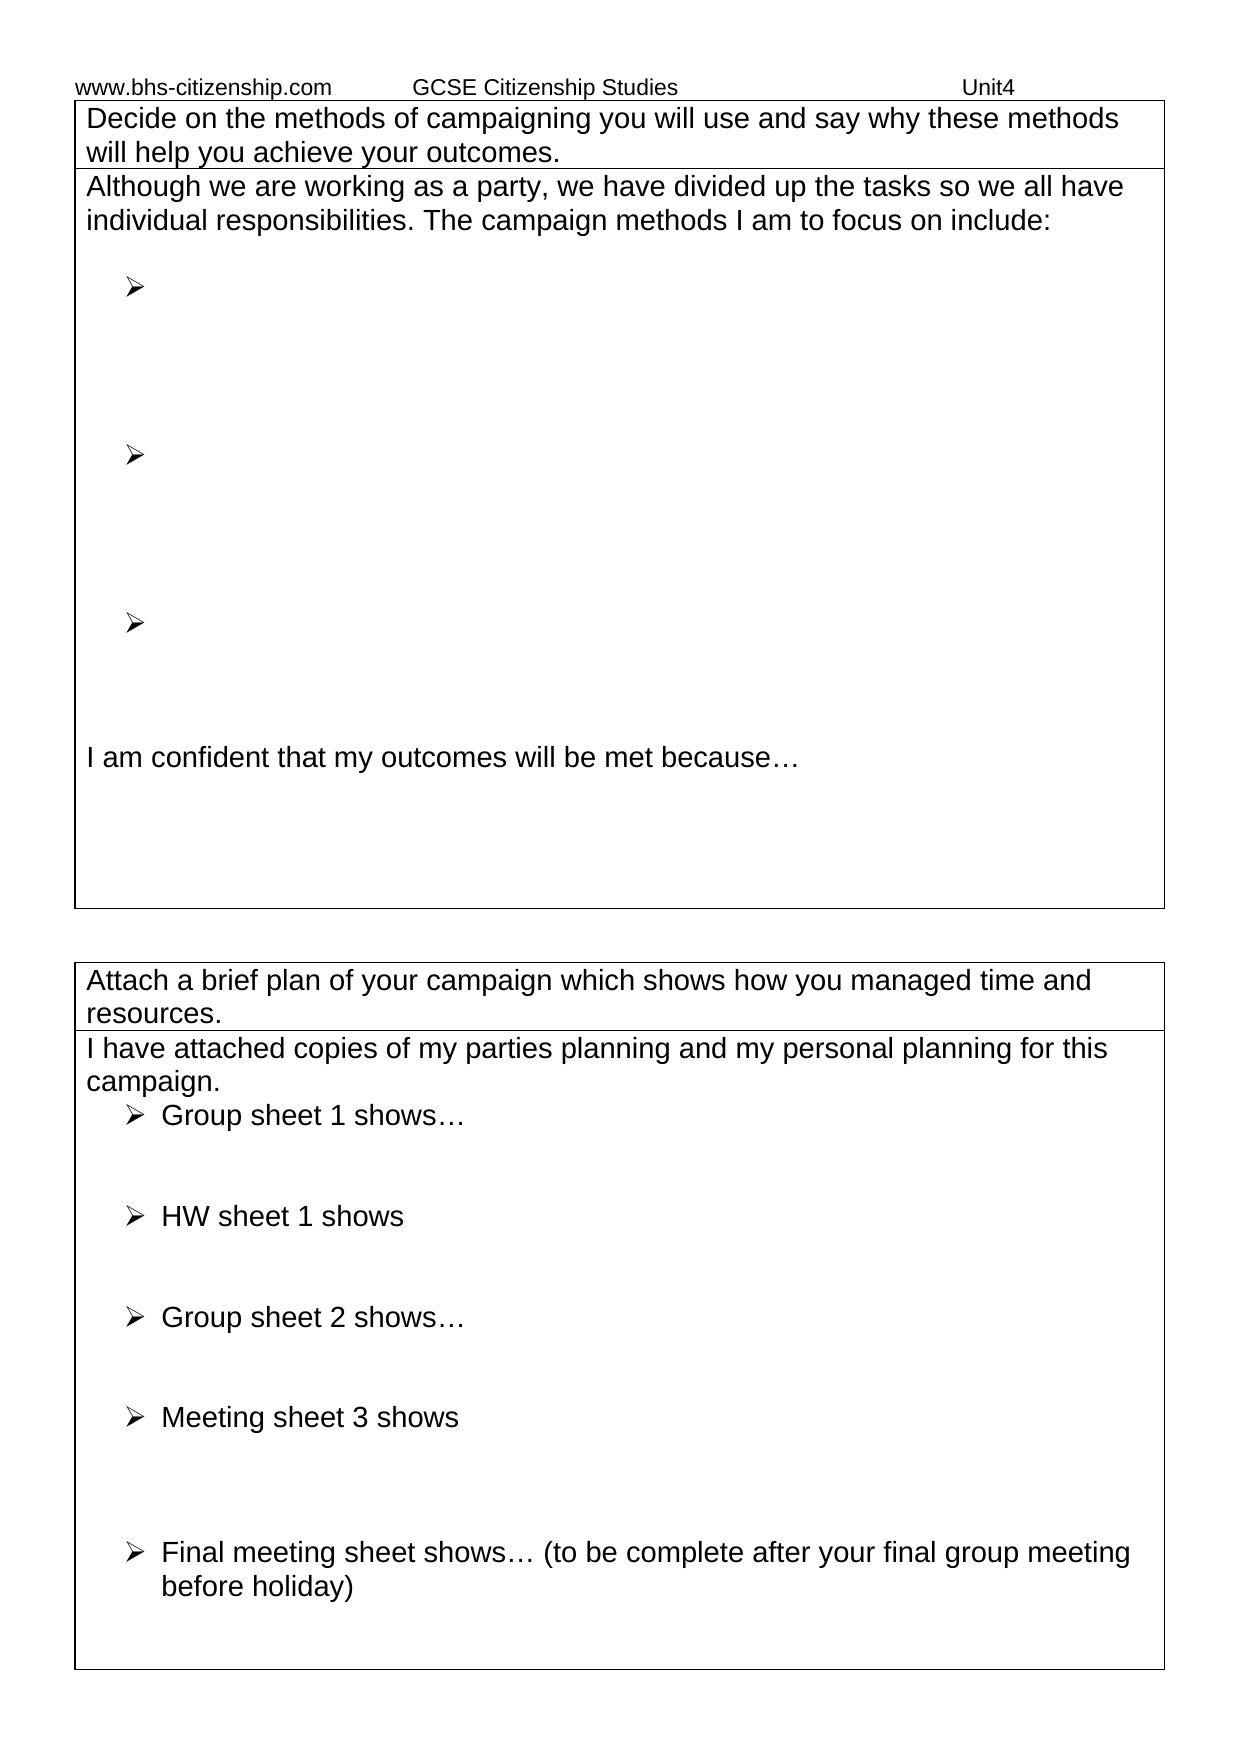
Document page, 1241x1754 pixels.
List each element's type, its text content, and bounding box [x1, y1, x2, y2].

table_cell Although we are working as a party, we have divided up the tasks so we all have individual responsibilities. The campaign methods I am to focus on include: I am confident that my outcomes will be met because… [76, 169, 1164, 908]
table_header Attach a brief plan of your campaign which shows how you managed time and resources. [76, 963, 1164, 1030]
table_header Decide on the methods of campaigning you will use and say why these methods will help you achieve your outcomes. [76, 101, 1164, 168]
table_cell I have attached copies of my parties planning and my personal planning for this campaign. Group sheet 1 shows… HW sheet 1 shows Group sheet 2 shows… Meeting sheet 3 shows Final meeting sheet shows… (to be complete after your final group meeting before holiday) [76, 1031, 1164, 1669]
